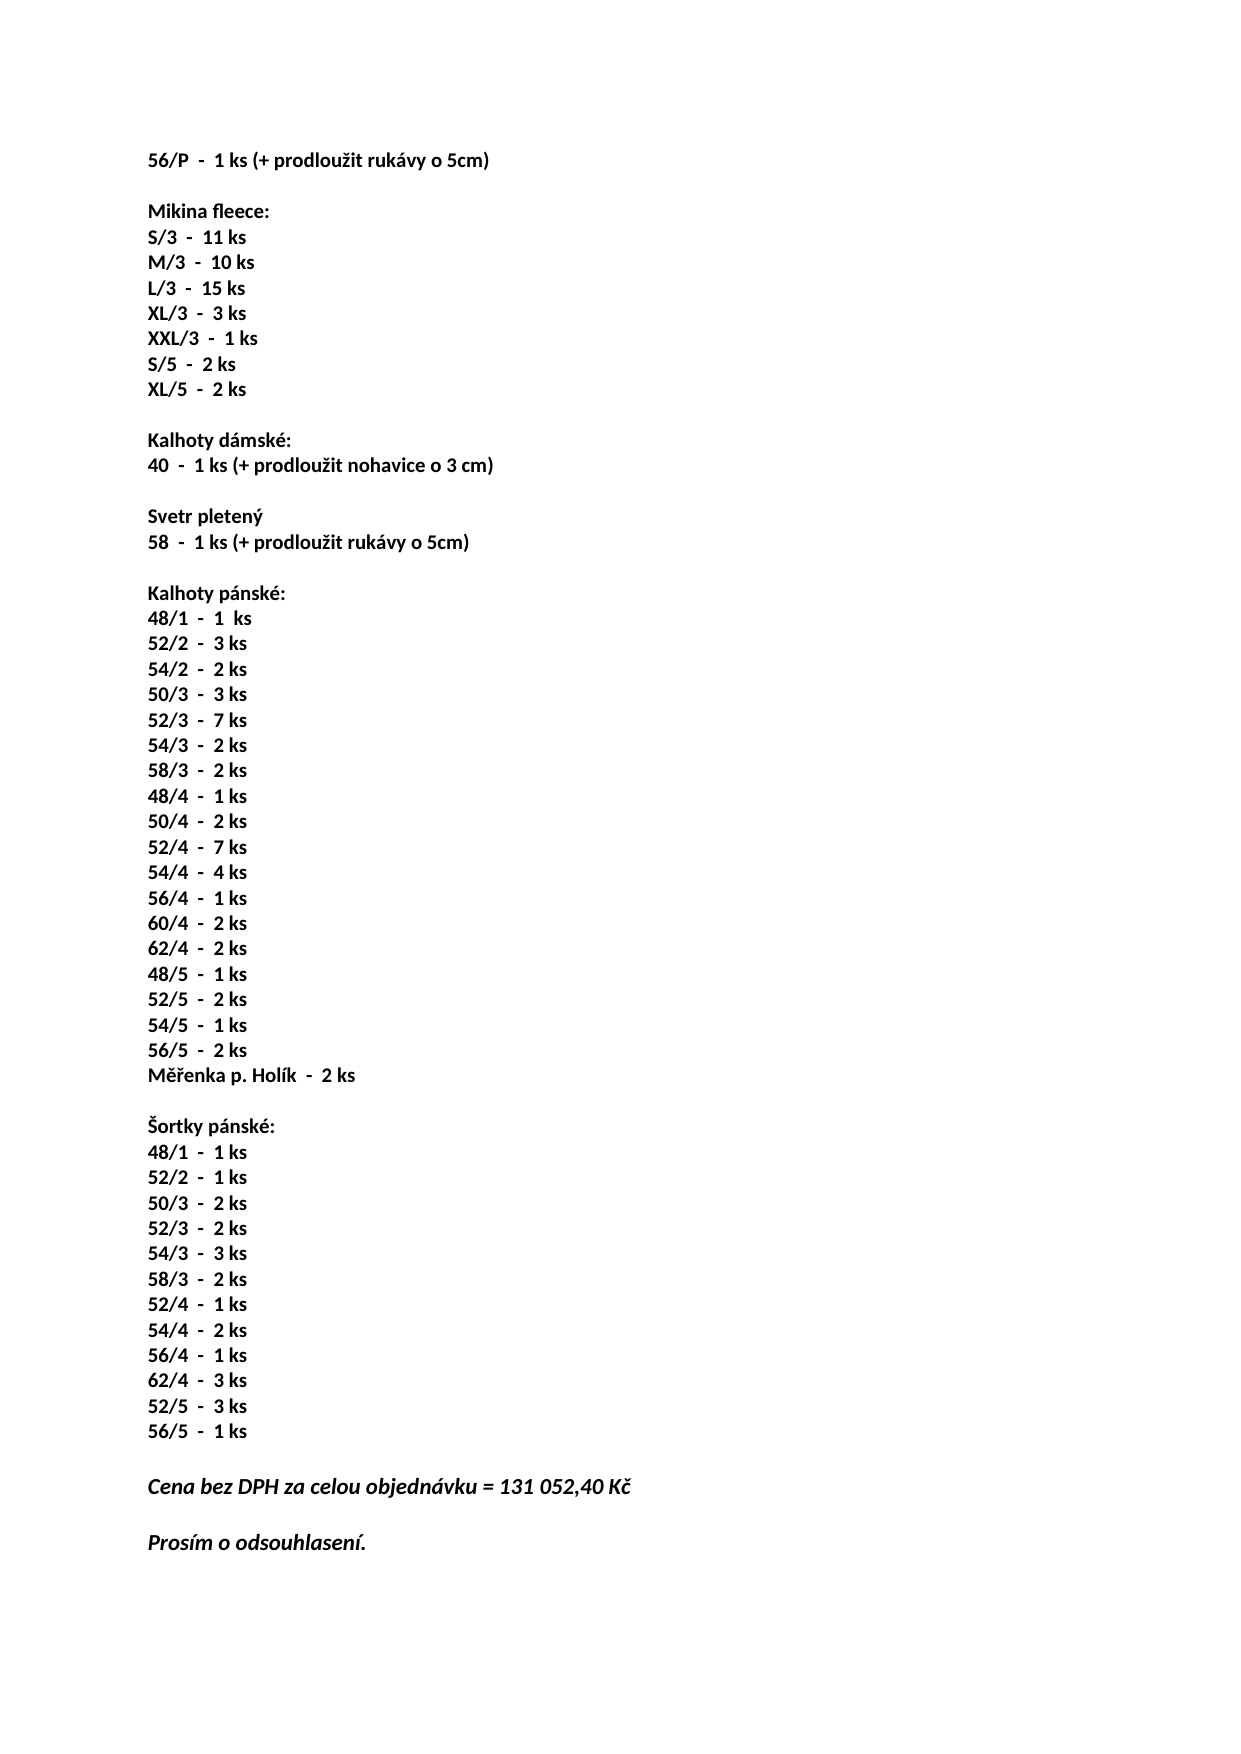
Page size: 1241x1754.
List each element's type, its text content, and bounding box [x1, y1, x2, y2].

text 54/3 - 2 ks [148, 732, 1093, 758]
text 50/4 - 2 ks [148, 808, 1093, 834]
text Kalhoty dámské: [148, 427, 1093, 453]
text Měřenka p. Holík - 2 ks [148, 1063, 1093, 1088]
text 62/4 - 3 ks [148, 1368, 1093, 1393]
text 56/4 - 1 ks [148, 885, 1093, 910]
text 58 - 1 ks (+ prodloužit rukávy o 5cm) [148, 529, 1093, 554]
text 52/2 - 3 ks [148, 631, 1093, 656]
text 48/4 - 1 ks [148, 783, 1093, 808]
text 52/3 - 7 ks [148, 707, 1093, 732]
text 48/5 - 1 ks [148, 961, 1093, 986]
text 50/3 - 3 ks [148, 681, 1093, 707]
text 56/5 - 2 ks [148, 1037, 1093, 1063]
text 52/5 - 3 ks [148, 1393, 1093, 1418]
text 52/4 - 1 ks [148, 1291, 1093, 1317]
text 52/3 - 2 ks [148, 1215, 1093, 1241]
text 50/3 - 2 ks [148, 1190, 1093, 1215]
text 56/4 - 1 ks [148, 1342, 1093, 1368]
text Cena bez DPH za celou objednávku = 131 052,40 Kč [148, 1472, 1093, 1500]
text 56/5 - 1 ks [148, 1418, 1093, 1444]
text 48/1 - 1 ks [148, 1139, 1093, 1164]
text L/3 - 15 ks [148, 275, 1093, 300]
text 52/2 - 1 ks [148, 1164, 1093, 1190]
text 54/4 - 2 ks [148, 1317, 1093, 1342]
text 54/2 - 2 ks [148, 656, 1093, 681]
text 40 - 1 ks (+ prodloužit nohavice o 3 cm) [148, 453, 1093, 478]
text S/5 - 2 ks [148, 351, 1093, 376]
text 60/4 - 2 ks [148, 910, 1093, 936]
text XXL/3 - 1 ks [148, 326, 1093, 351]
text 62/4 - 2 ks [148, 936, 1093, 961]
text S/3 - 11 ks [148, 224, 1093, 249]
text 52/5 - 2 ks [148, 986, 1093, 1012]
text 58/3 - 2 ks [148, 758, 1093, 783]
text 54/4 - 4 ks [148, 859, 1093, 885]
text 58/3 - 2 ks [148, 1266, 1093, 1291]
text M/3 - 10 ks [148, 249, 1093, 275]
text Kalhoty pánské: [148, 580, 1093, 605]
text 52/4 - 7 ks [148, 834, 1093, 859]
text Prosím o odsouhlasení. [148, 1528, 1093, 1556]
text XL/3 - 3 ks [148, 300, 1093, 326]
text Svetr pletený [148, 503, 1093, 529]
text 54/3 - 3 ks [148, 1241, 1093, 1266]
text 54/5 - 1 ks [148, 1012, 1093, 1037]
text Šortky pánské: [148, 1113, 1093, 1139]
text XL/5 - 2 ks [148, 376, 1093, 402]
text 48/1 - 1 ks [148, 605, 1093, 631]
text 56/P - 1 ks (+ prodloužit rukávy o 5cm) [148, 148, 1093, 173]
text Mikina fleece: [148, 198, 1093, 224]
